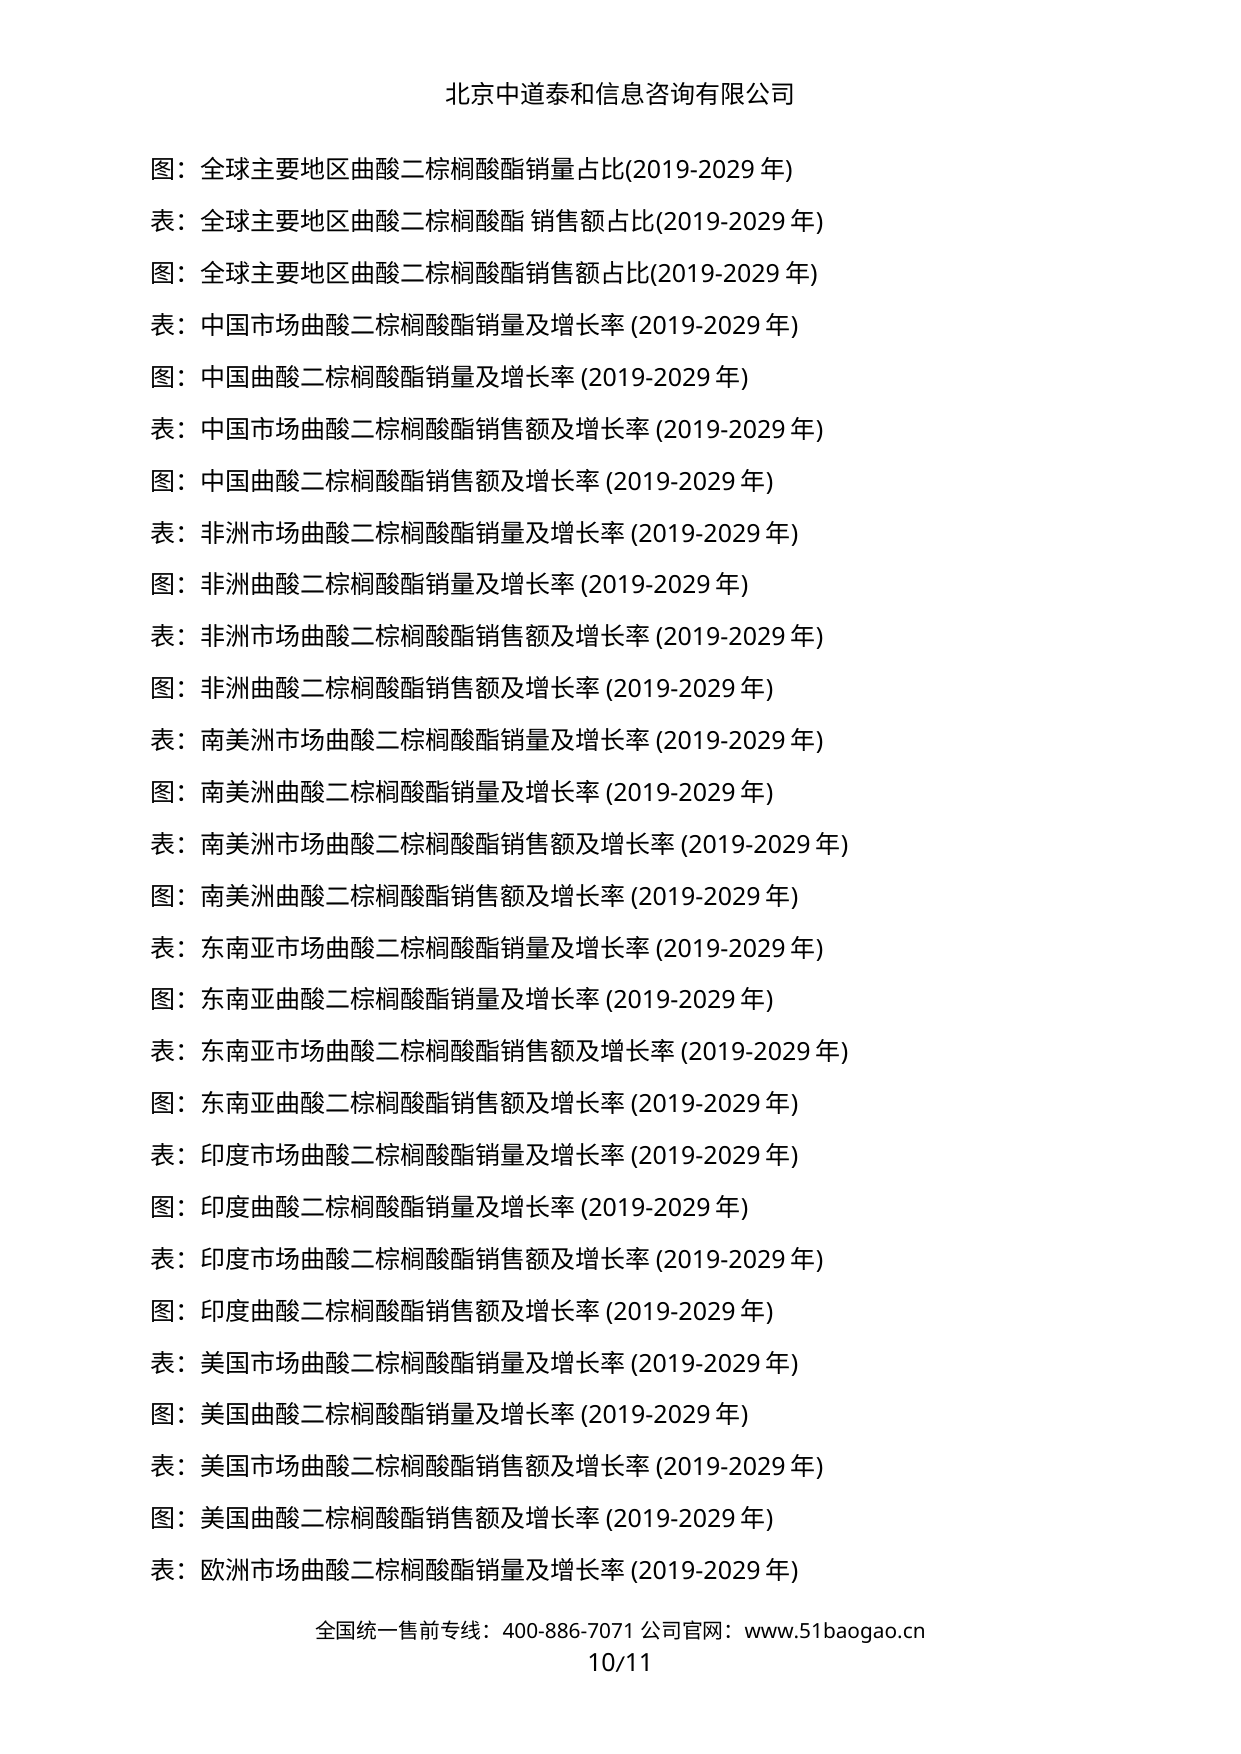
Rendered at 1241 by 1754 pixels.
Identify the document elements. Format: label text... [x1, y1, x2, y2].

text 表：东南亚市场曲酸二棕榈酸酯销售额及增长率 (2019-2029年) [150, 1032, 1090, 1068]
text 表：美国市场曲酸二棕榈酸酯销售额及增长率 (2019-2029年) [150, 1447, 1090, 1483]
text 表：全球主要地区曲酸二棕榈酸酯 销售额占比(2019-2029年) [150, 202, 1090, 238]
text 表：美国市场曲酸二棕榈酸酯销量及增长率 (2019-2029年) [150, 1343, 1090, 1379]
text 图：南美洲曲酸二棕榈酸酯销量及增长率 (2019-2029年) [150, 772, 1090, 809]
text 表：印度市场曲酸二棕榈酸酯销量及增长率 (2019-2029年) [150, 1136, 1090, 1172]
text 表：非洲市场曲酸二棕榈酸酯销售额及增长率 (2019-2029年) [150, 617, 1090, 653]
text 图：美国曲酸二棕榈酸酯销售额及增长率 (2019-2029年) [150, 1499, 1090, 1535]
text 表：南美洲市场曲酸二棕榈酸酯销量及增长率 (2019-2029年) [150, 721, 1090, 757]
text 表：南美洲市场曲酸二棕榈酸酯销售额及增长率 (2019-2029年) [150, 824, 1090, 861]
text 表：中国市场曲酸二棕榈酸酯销量及增长率 (2019-2029年) [150, 306, 1090, 342]
text 图：非洲曲酸二棕榈酸酯销售额及增长率 (2019-2029年) [150, 669, 1090, 705]
text 图：中国曲酸二棕榈酸酯销量及增长率 (2019-2029年) [150, 357, 1090, 394]
text 图：印度曲酸二棕榈酸酯销量及增长率 (2019-2029年) [150, 1187, 1090, 1224]
text 图：南美洲曲酸二棕榈酸酯销售额及增长率 (2019-2029年) [150, 876, 1090, 912]
text 图：美国曲酸二棕榈酸酯销量及增长率 (2019-2029年) [150, 1395, 1090, 1431]
text 表：中国市场曲酸二棕榈酸酯销售额及增长率 (2019-2029年) [150, 409, 1090, 446]
text 表：非洲市场曲酸二棕榈酸酯销量及增长率 (2019-2029年) [150, 513, 1090, 549]
text 表：欧洲市场曲酸二棕榈酸酯销量及增长率 (2019-2029年) [150, 1551, 1090, 1587]
text 图：中国曲酸二棕榈酸酯销售额及增长率 (2019-2029年) [150, 461, 1090, 497]
text 图：全球主要地区曲酸二棕榈酸酯销量占比(2019-2029年) [150, 150, 1090, 186]
text 表：东南亚市场曲酸二棕榈酸酯销量及增长率 (2019-2029年) [150, 928, 1090, 964]
text 图：全球主要地区曲酸二棕榈酸酯销售额占比(2019-2029年) [150, 254, 1090, 290]
text 表：印度市场曲酸二棕榈酸酯销售额及增长率 (2019-2029年) [150, 1239, 1090, 1276]
text 图：东南亚曲酸二棕榈酸酯销量及增长率 (2019-2029年) [150, 980, 1090, 1016]
text 图：东南亚曲酸二棕榈酸酯销售额及增长率 (2019-2029年) [150, 1084, 1090, 1120]
text 图：非洲曲酸二棕榈酸酯销量及增长率 (2019-2029年) [150, 565, 1090, 601]
text 图：印度曲酸二棕榈酸酯销售额及增长率 (2019-2029年) [150, 1291, 1090, 1327]
